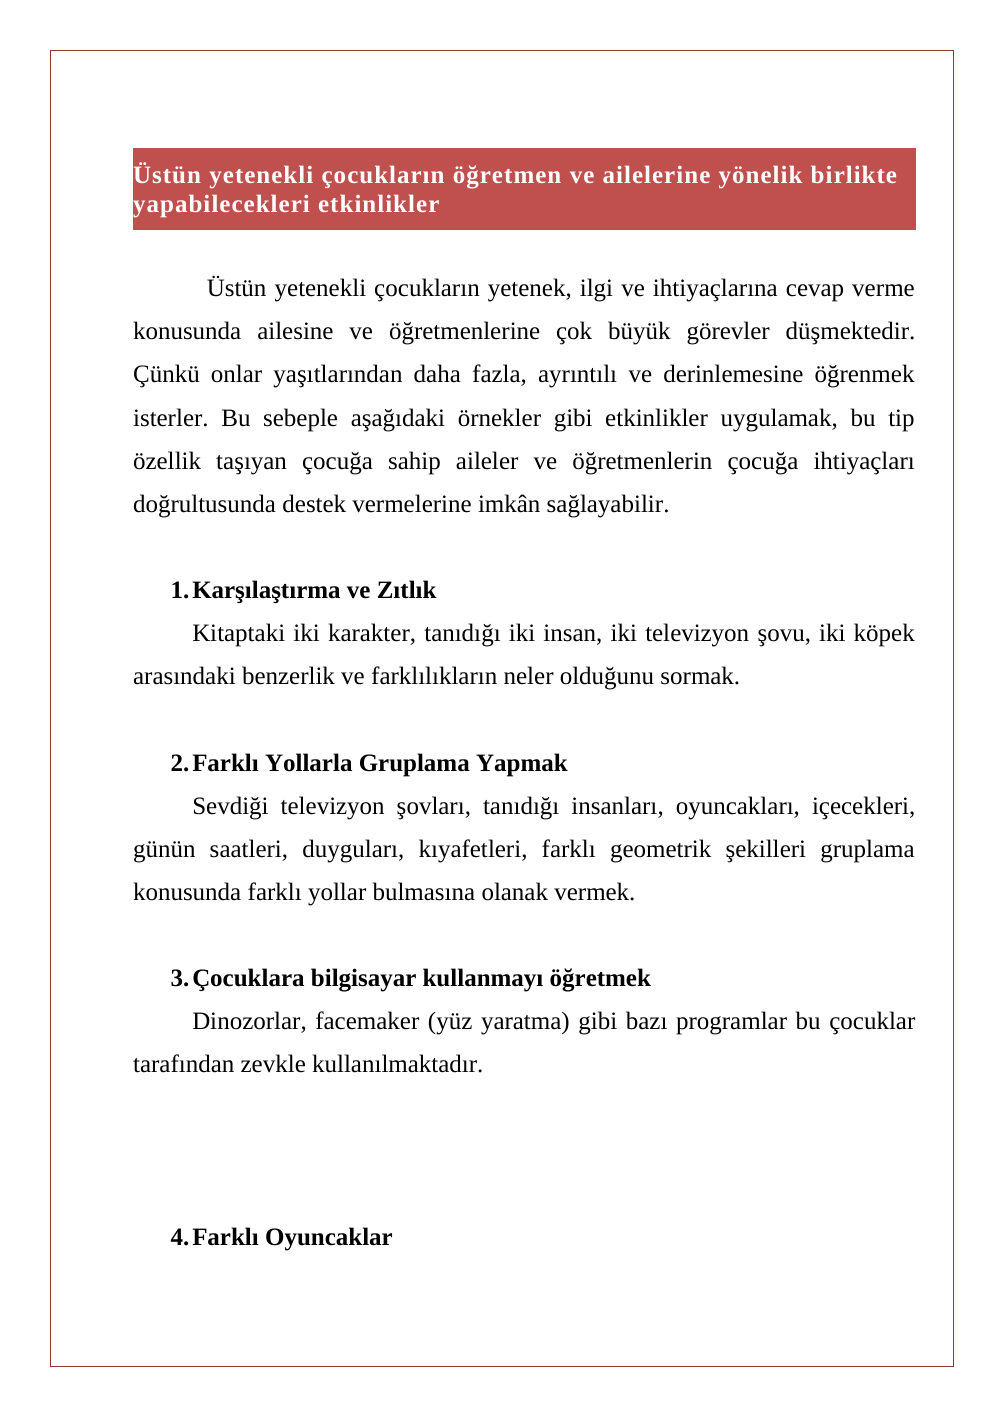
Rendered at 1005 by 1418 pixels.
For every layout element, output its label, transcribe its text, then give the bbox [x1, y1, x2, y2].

list Karşılaştırma ve Zıtlık [170, 575, 916, 604]
text Kitaptaki iki karakter, tanıdığı iki insan, iki televizyon şovu, iki köpek arasındaki benzerlik ve farklılıkların neler olduğunu sormak. [133, 618, 916, 690]
list Çocuklara bilgisayar kullanmayı öğretmek [170, 963, 916, 992]
list Farklı Oyuncaklar [170, 1222, 916, 1251]
title Üstün yetenekli çocukların öğretmen ve ailelerine yönelik birlikte yapabilecekleri etkinlikler [133, 160, 916, 218]
list Farklı Yollarla Gruplama Yapmak [170, 748, 916, 776]
text Sevdiği televizyon şovları, tanıdığı insanları, oyuncakları, içecekleri, günün saatleri, duyguları, kıyafetleri, farklı geometrik şekilleri gruplama konusunda farklı yollar bulmasına olanak vermek. [133, 791, 916, 906]
text Dinozorlar, facemaker (yüz yaratma) gibi bazı programlar bu çocuklar tarafından zevkle kullanılmaktadır. [133, 1006, 916, 1078]
text Üstün yetenekli çocukların yetenek, ilgi ve ihtiyaçlarına cevap verme konusunda ailesine ve öğretmenlerine çok büyük görevler düşmektedir. Çünkü onlar yaşıtlarından daha fazla, ayrıntılı ve derinlemesine öğrenmek isterler. Bu sebeple aşağıdaki örnekler gibi etkinlikler uygulamak, bu tip özellik taşıyan çocuğa sahip aileler ve öğretmenlerin çocuğa ihtiyaçları doğrultusunda destek vermelerine imkân sağlayabilir. [133, 273, 916, 518]
